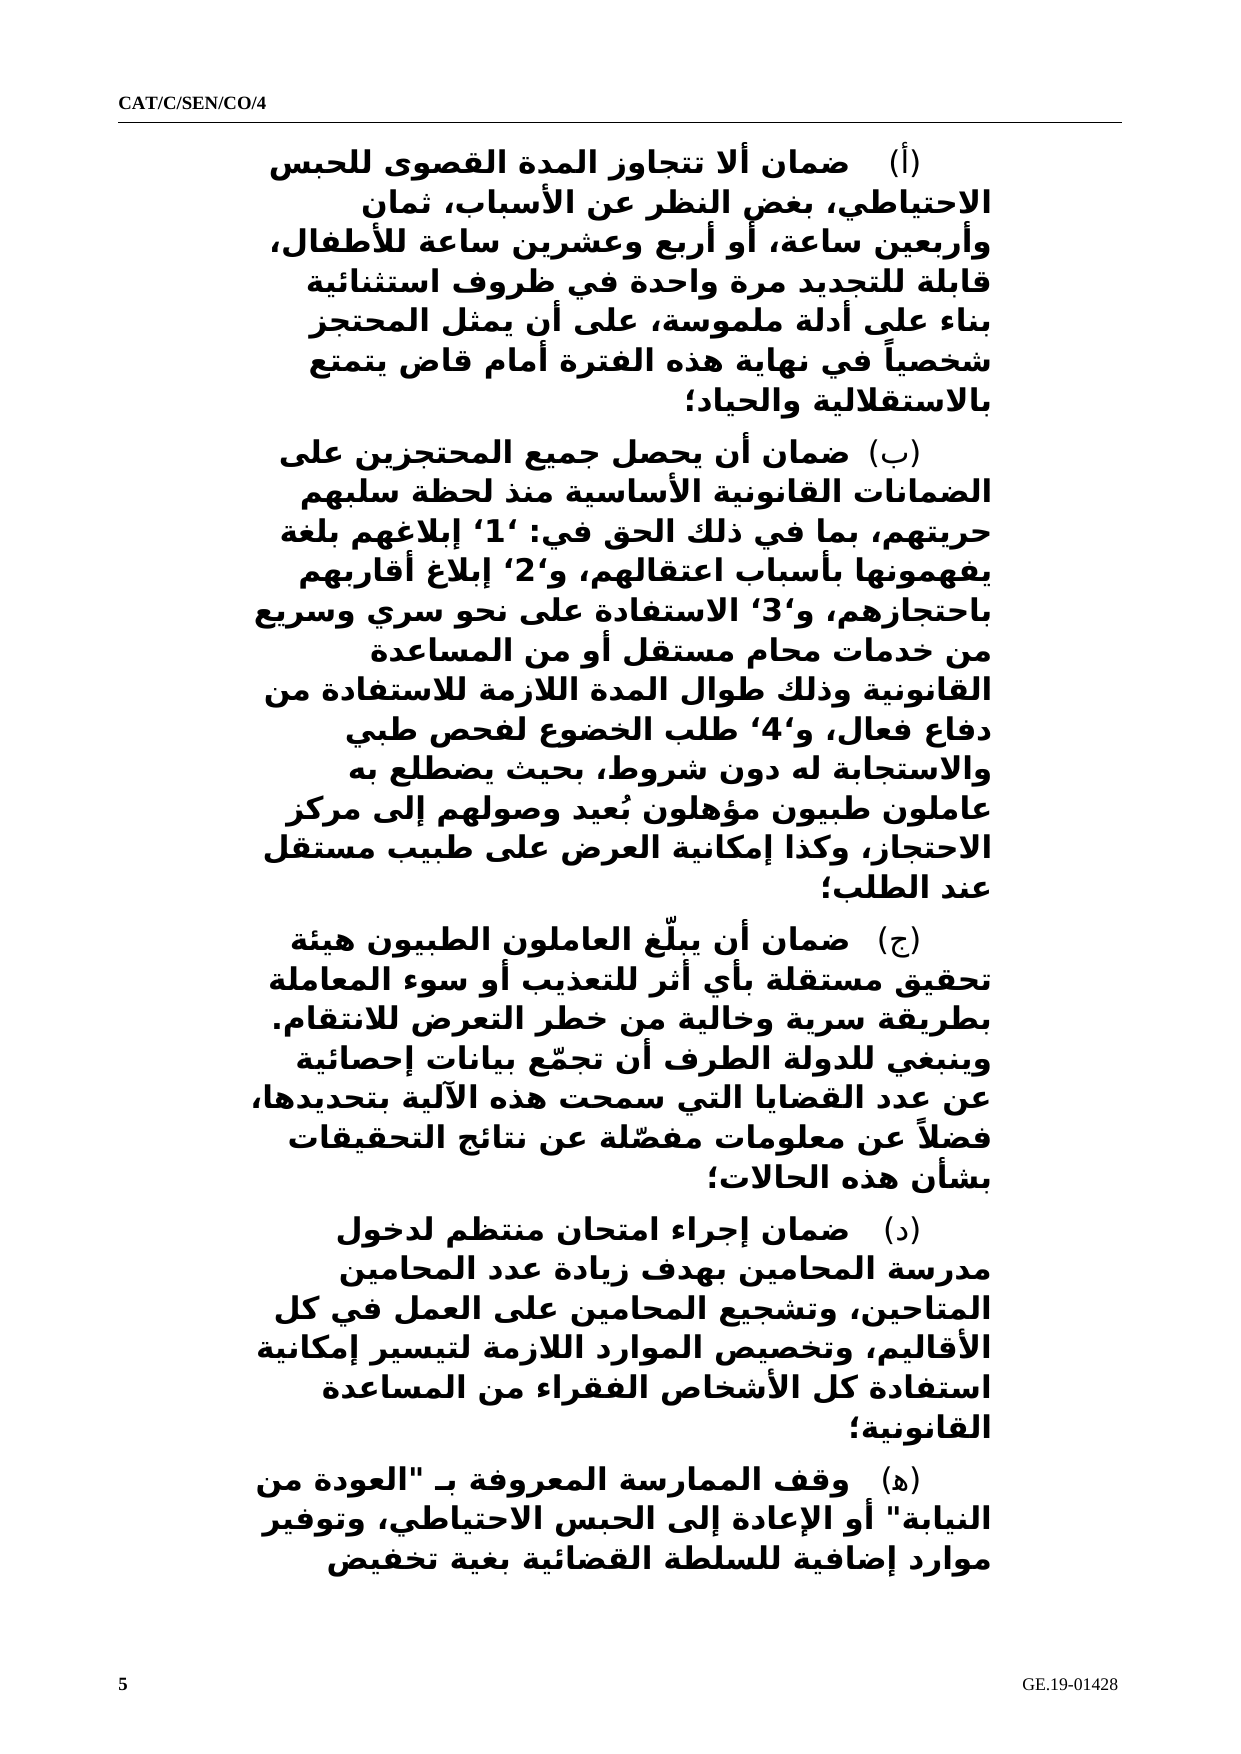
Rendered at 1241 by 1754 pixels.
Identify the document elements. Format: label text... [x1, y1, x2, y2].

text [248, 1458, 992, 1577]
text (د) ضمان إجراء امتحان منتظم لدخول مدرسة المحامين بهدف زيادة عدد المحامين المتاحين، وتشجيع المحامين على العمل في كل الأقاليم، وتخصيص الموارد اللازمة لتيسير إمكانية استفادة كل الأشخاص الفقراء من المساعدة القانونية؛ [248, 1208, 992, 1446]
text (أ) ضمان ألا تتجاوز المدة القصوى للحبس الاحتياطي، بغض النظر عن الأسباب، ثمان وأربعين ساعة، أو أربع وعشرين ساعة للأطفال، قابلة للتجديد مرة واحدة في ظروف استثنائية بناء على أدلة ملموسة، على أن يمثل المحتجز شخصياً في نهاية هذه الفترة أمام قاض يتمتع بالاستقلالية والحياد؛ [248, 142, 992, 419]
text (ب) ضمان أن يحصل جميع المحتجزين على الضمانات القانونية الأساسية منذ لحظة سلبهم حريتهم، بما في ذلك الحق في: ‘1‘ إبلاغهم بلغة يفهمونها بأسباب اعتقالهم، و‘2‘ إبلاغ أقاربهم باحتجازهم، و‘3‘ الاستفادة على نحو سري وسريع من خدمات محام مستقل أو من المساعدة القانونية وذلك طوال المدة اللازمة للاستفادة من دفاع فعال، و‘4‘ طلب الخضوع لفحص طبي والاستجابة له دون شروط، بحيث يضطلع به عاملون طبيون مؤهلون بُعيد وصولهم إلى مركز الاحتجاز، وكذا إمكانية العرض على طبيب مستقل عند الطلب؛ [248, 431, 992, 906]
text (ج) ضمان أن يبلّغ العاملون الطبيون هيئة تحقيق مستقلة بأي أثر للتعذيب أو سوء المعاملة بطريقة سرية وخالية من خطر التعرض للانتقام. وينبغي للدولة الطرف أن تجمّع بيانات إحصائية عن عدد القضايا التي سمحت هذه الآلية بتحديدها، فضلاً عن معلومات مفصّلة عن نتائج التحقيقات بشأن هذه الحالات؛ [248, 919, 992, 1196]
